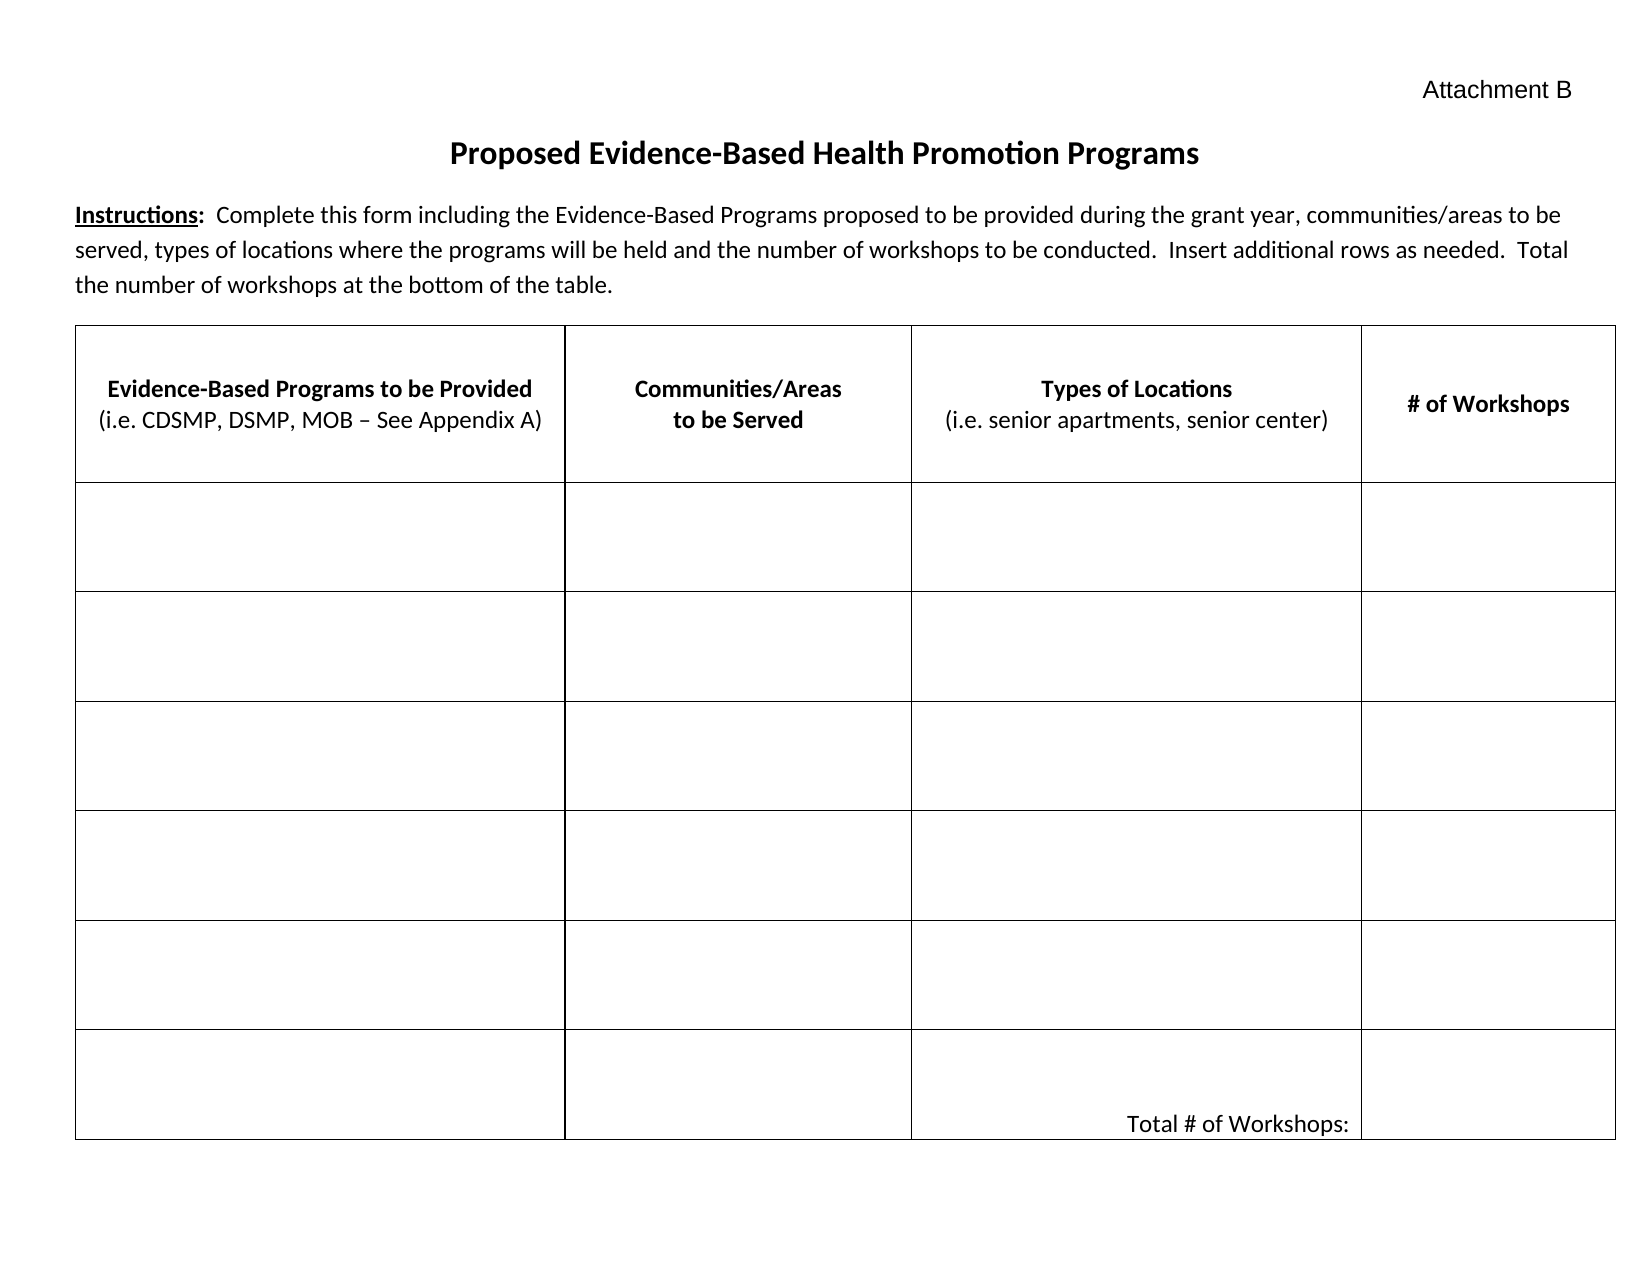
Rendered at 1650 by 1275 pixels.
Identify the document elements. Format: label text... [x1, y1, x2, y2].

table_cell [76, 483, 564, 591]
table_cell [76, 1030, 564, 1138]
table_cell [912, 921, 1361, 1029]
table_cell [566, 811, 911, 919]
table_header Evidence-Based Programs to be Provided (i.e. CDSMP, DSMP, MOB – See Appendix A) [76, 326, 564, 482]
table_cell [912, 592, 1361, 701]
table_cell [1362, 1030, 1615, 1138]
table_header Communities/Areas to be Served [566, 326, 911, 482]
table_cell [566, 1030, 911, 1138]
table_cell [76, 811, 564, 919]
table_cell [912, 483, 1361, 591]
table_cell [912, 702, 1361, 810]
table_header # of Workshops [1362, 326, 1615, 482]
table_cell [1362, 921, 1615, 1029]
table_cell [566, 702, 911, 810]
table_cell [76, 592, 564, 701]
table_cell [76, 702, 564, 810]
table_cell [566, 592, 911, 701]
table_cell Total # of Workshops: [912, 1030, 1361, 1138]
text Instructions: Complete this form including the Evidence-Based Programs proposed to be provided during the grant year, communities/areas to be served, types of locations where the programs will be held and the number of workshops to be conducted. Insert additional rows as needed. Total the number of workshops at the bottom of the table. [75, 199, 1575, 300]
table_header Types of Locations (i.e. senior apartments, senior center) [912, 326, 1361, 482]
table_cell [1362, 811, 1615, 919]
table_cell [912, 811, 1361, 919]
text Proposed Evidence-Based Health Promotion Programs [75, 132, 1575, 172]
table_cell [76, 921, 564, 1029]
table_cell [1362, 702, 1615, 810]
table_cell [566, 483, 911, 591]
table_cell [566, 921, 911, 1029]
table_cell [1362, 483, 1615, 591]
table_cell [1362, 592, 1615, 701]
